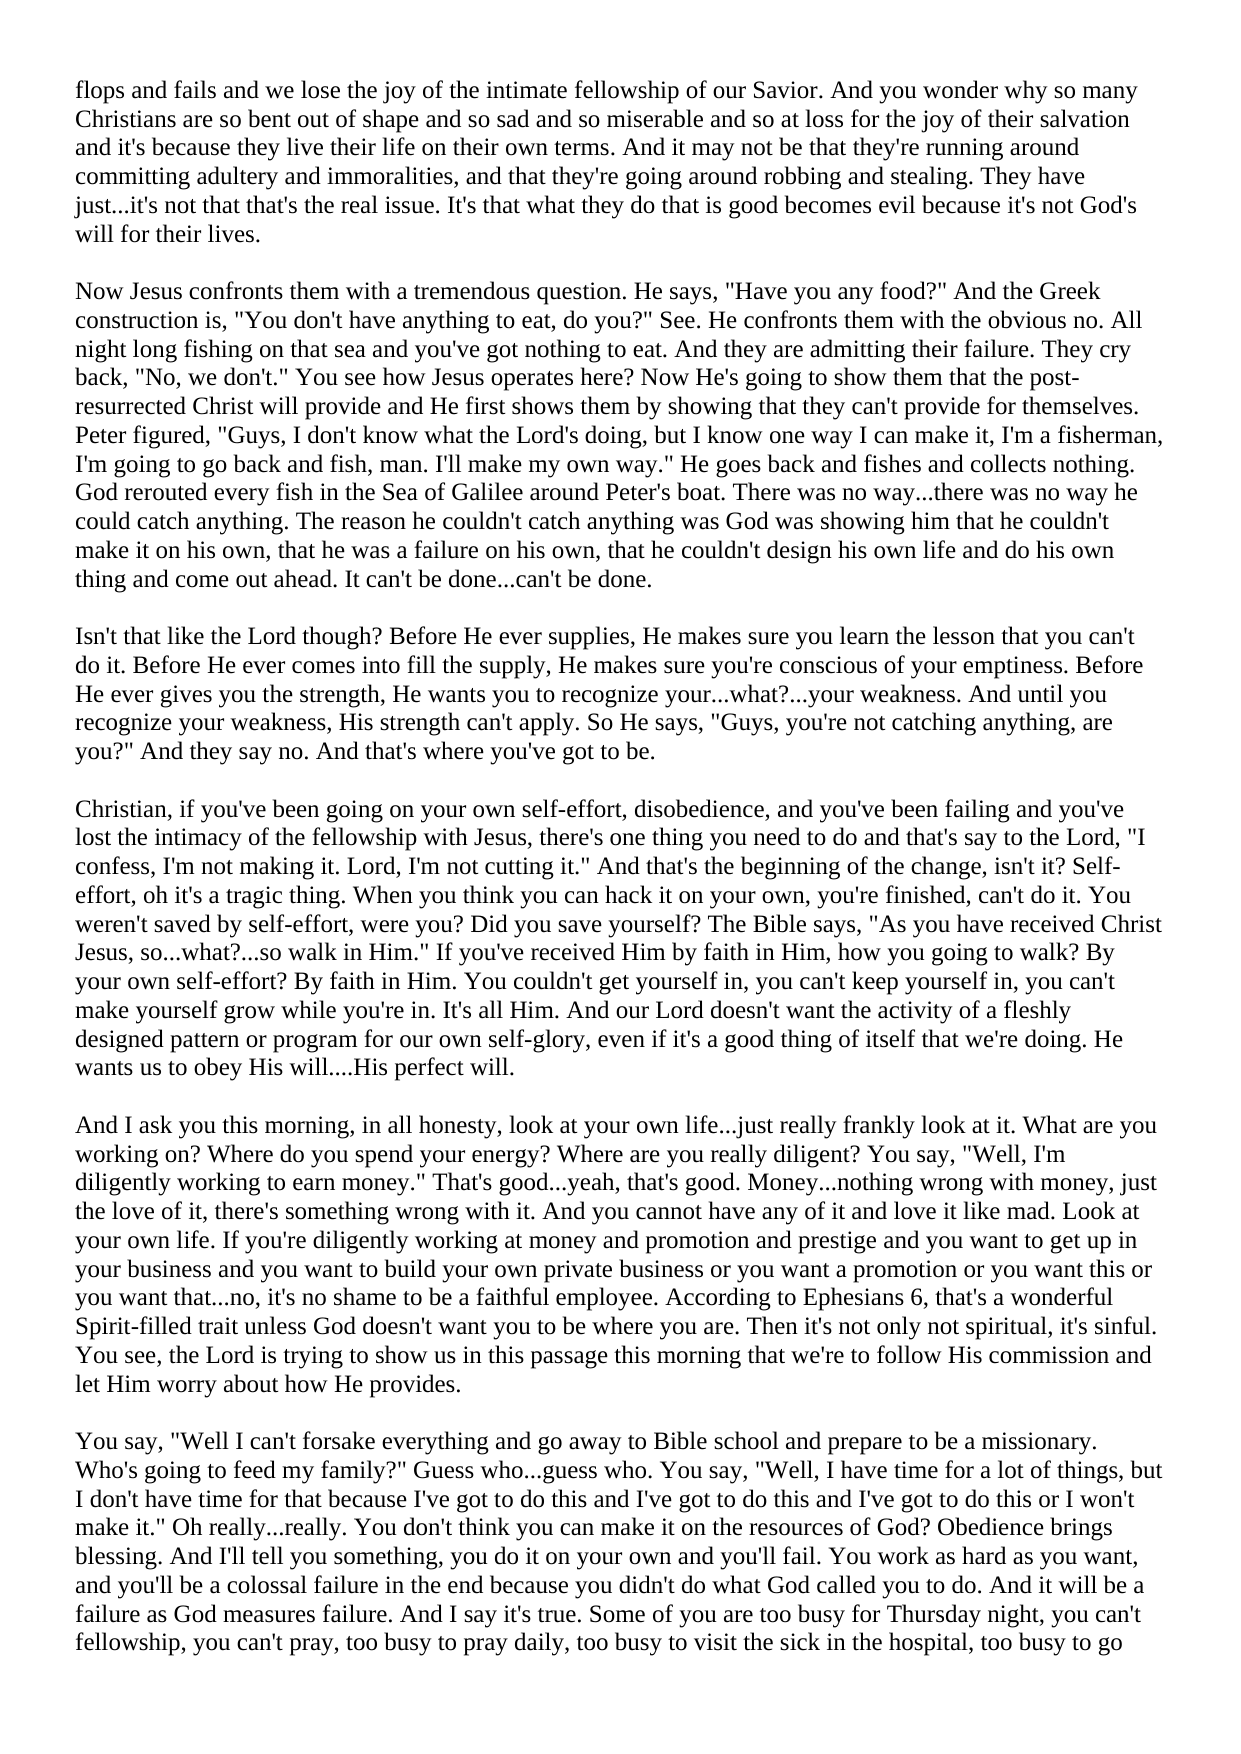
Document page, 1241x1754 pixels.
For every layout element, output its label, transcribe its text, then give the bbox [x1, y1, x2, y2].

text Isn't that like the Lord though? Before He ever supplies, He makes sure you learn the lesson that you can't do it. Before He ever comes into fill the supply, He makes sure you're conscious of your emptiness. Before He ever gives you the strength, He wants you to recognize your...what?...your weakness. And until you recognize your weakness, His strength can't apply. So He says, "Guys, you're not catching anything, are you?" And they say no. And that's where you've got to be. [75, 621, 1165, 765]
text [75, 75, 1165, 247]
text And I ask you this morning, in all honesty, look at your own life...just really frankly look at it. What are you working on? Where do you spend your energy? Where are you really diligent? You say, "Well, I'm diligently working to earn money." That's good...yeah, that's good. Money...nothing wrong with money, just the love of it, there's something wrong with it. And you cannot have any of it and love it like mad. Look at your own life. If you're diligently working at money and promotion and prestige and you want to get up in your business and you want to build your own private business or you want a promotion or you want this or you want that...no, it's no shame to be a faithful employee. According to Ephesians 6, that's a wonderful Spirit-filled trait unless God doesn't want you to be where you are. Then it's not only not spiritual, it's sinful. You see, the Lord is trying to show us in this passage this morning that we're to follow His commission and let Him worry about how He provides. [75, 1110, 1165, 1397]
text Now Jesus confronts them with a tremendous question. He says, "Have you any food?" And the Greek construction is, "You don't have anything to eat, do you?" See. He confronts them with the obvious no. All night long fishing on that sea and you've got nothing to eat. And they are admitting their failure. They cry back, "No, we don't." You see how Jesus operates here? Now He's going to show them that the post-resurrected Christ will provide and He first shows them by showing that they can't provide for themselves. Peter figured, "Guys, I don't know what the Lord's doing, but I know one way I can make it, I'm a fisherman, I'm going to go back and fish, man. I'll make my own way." He goes back and fishes and collects nothing. God rerouted every fish in the Sea of Galilee around Peter's boat. There was no way...there was no way he could catch anything. The reason he couldn't catch anything was God was showing him that he couldn't make it on his own, that he was a failure on his own, that he couldn't design his own life and do his own thing and come out ahead. It can't be done...can't be done. [75, 276, 1165, 592]
text Christian, if you've been going on your own self-effort, disobedience, and you've been failing and you've lost the intimacy of the fellowship with Jesus, there's one thing you need to do and that's say to the Lord, "I confess, I'm not making it. Lord, I'm not cutting it." And that's the beginning of the change, isn't it? Self-effort, oh it's a tragic thing. When you think you can hack it on your own, you're finished, can't do it. You weren't saved by self-effort, were you? Did you save yourself? The Bible says, "As you have received Christ Jesus, so...what?...so walk in Him." If you've received Him by faith in Him, how you going to walk? By your own self-effort? By faith in Him. You couldn't get yourself in, you can't keep yourself in, you can't make yourself grow while you're in. It's all Him. And our Lord doesn't want the activity of a fleshly designed pattern or program for our own self-glory, even if it's a good thing of itself that we're doing. He wants us to obey His will....His perfect will. [75, 794, 1165, 1081]
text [75, 1426, 1165, 1656]
